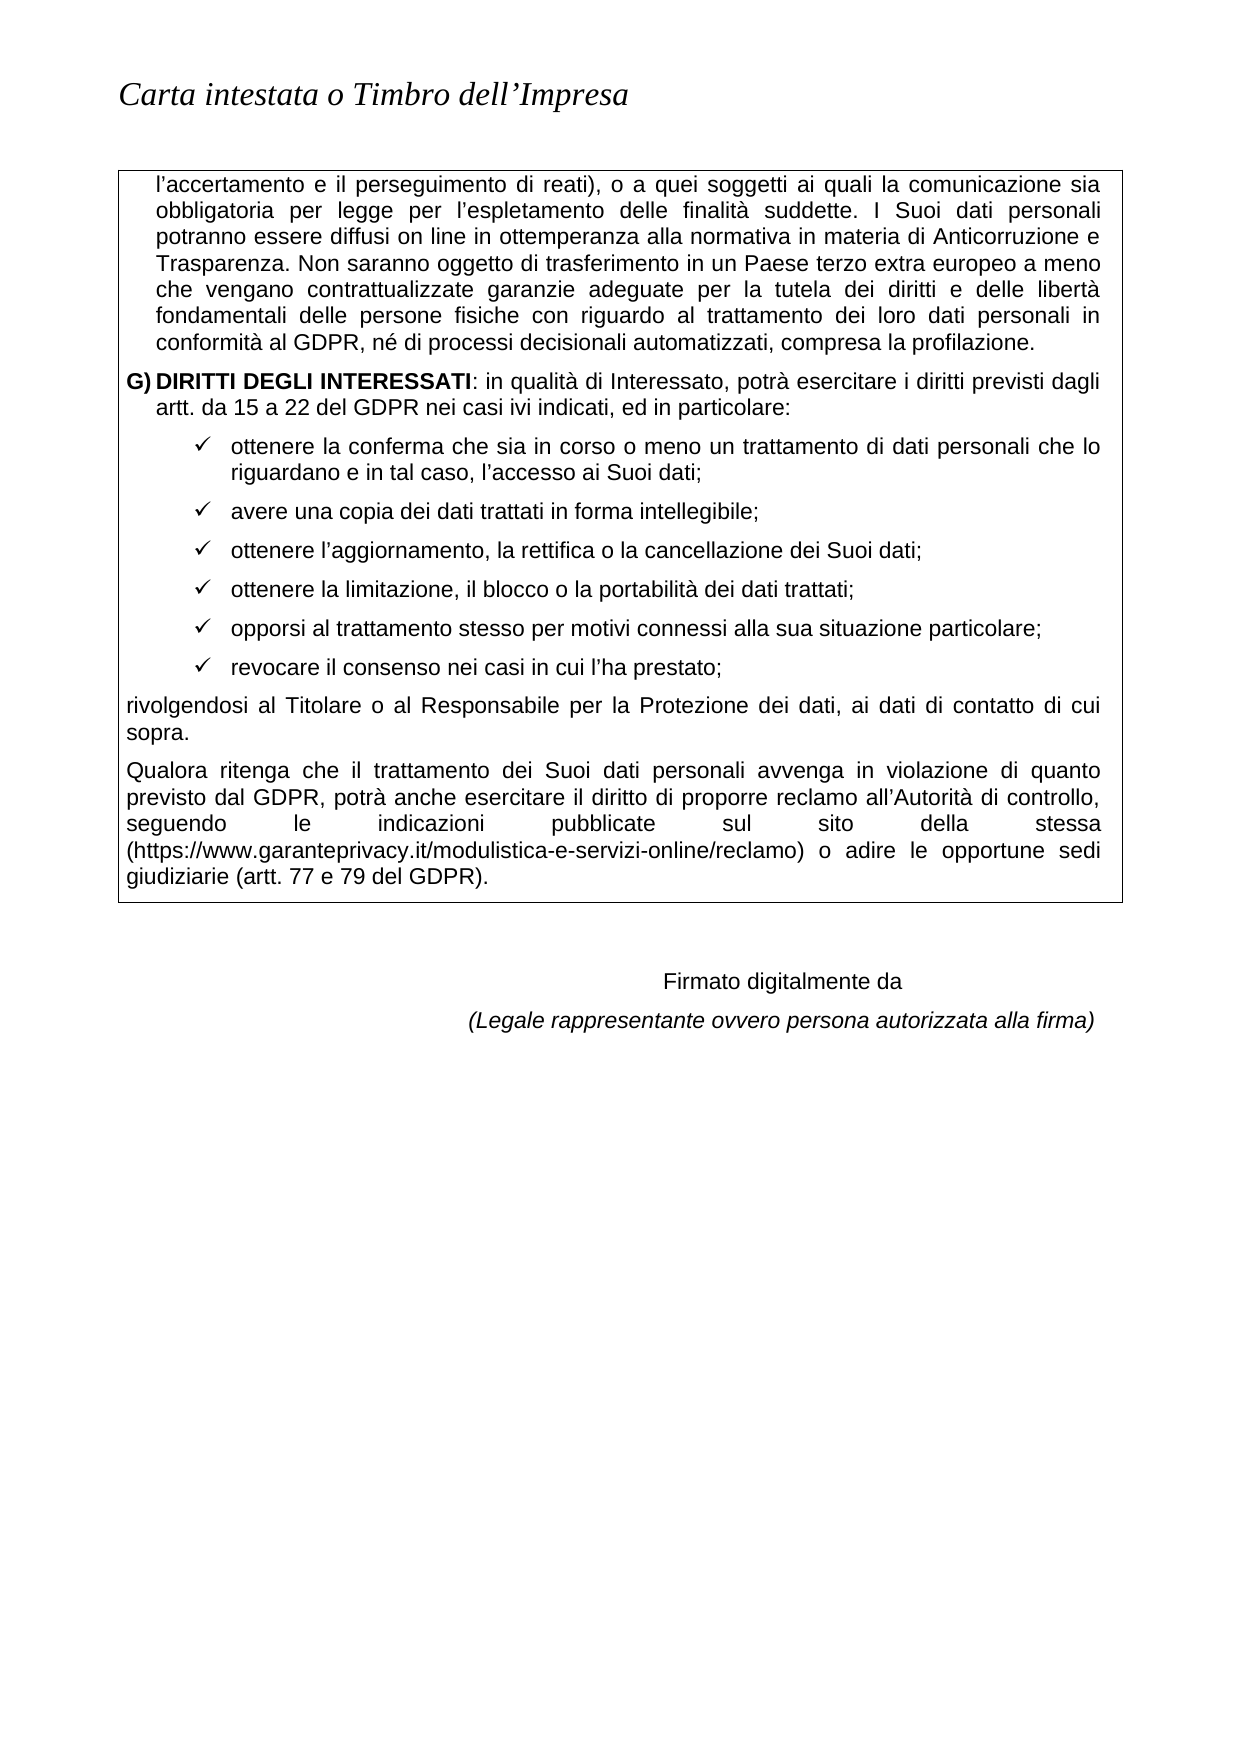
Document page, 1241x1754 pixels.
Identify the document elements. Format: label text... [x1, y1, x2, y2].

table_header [119, 171, 1122, 902]
text Firmato digitalmente da [118, 968, 1122, 994]
text (Legale rappresentante ovvero persona autorizzata alla firma) [118, 1007, 1122, 1033]
